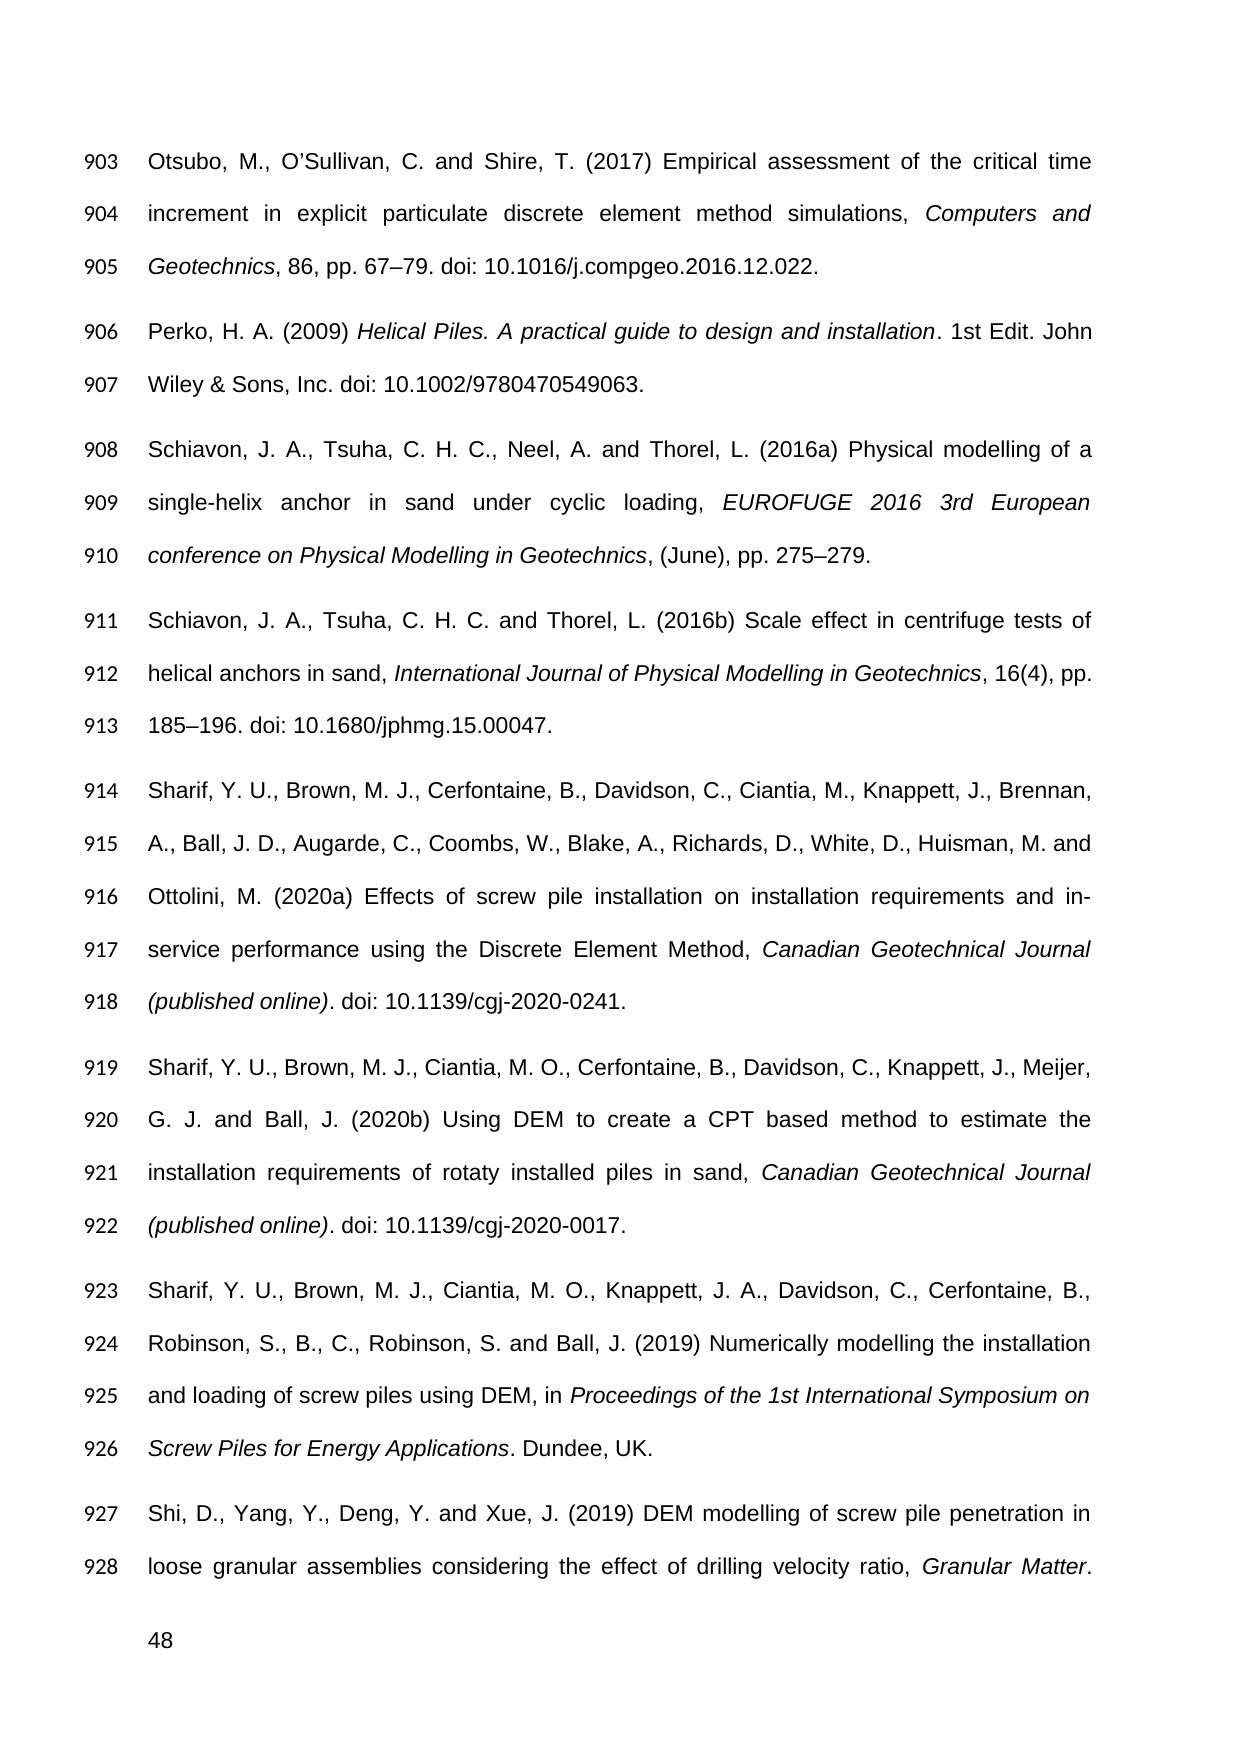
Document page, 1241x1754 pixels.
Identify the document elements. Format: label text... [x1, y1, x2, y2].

text Otsubo, M., O’Sullivan, C. and Shire, T. (2017) Empirical assessment of the critical time increment in explicit particulate discrete element method simulations, Computers and Geotechnics, 86, pp. 67–79. doi: 10.1016/j.compgeo.2016.12.022. [148, 148, 1093, 279]
text Sharif, Y. U., Brown, M. J., Cerfontaine, B., Davidson, C., Ciantia, M., Knappett, J., Brennan, A., Ball, J. D., Augarde, C., Coombs, W., Blake, A., Richards, D., White, D., Huisman, M. and Ottolini, M. (2020a) Effects of screw pile installation on installation requirements and in-service performance using the Discrete Element Method, Canadian Geotechnical Journal (published online). doi: 10.1139/cgj-2020-0241. [148, 777, 1093, 1014]
text Sharif, Y. U., Brown, M. J., Ciantia, M. O., Cerfontaine, B., Davidson, C., Knappett, J., Meijer, G. J. and Ball, J. (2020b) Using DEM to create a CPT based method to estimate the installation requirements of rotaty installed piles in sand, Canadian Geotechnical Journal (published online). doi: 10.1139/cgj-2020-0017. [148, 1053, 1093, 1238]
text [148, 1500, 1093, 1579]
text Schiavon, J. A., Tsuha, C. H. C. and Thorel, L. (2016b) Scale effect in centrifuge tests of helical anchors in sand, International Journal of Physical Modelling in Geotechnics, 16(4), pp. 185–196. doi: 10.1680/jphmg.15.00047. [148, 607, 1093, 738]
text Perko, H. A. (2009) Helical Piles. A practical guide to design and installation. 1st Edit. John Wiley & Sons, Inc. doi: 10.1002/9780470549063. [148, 318, 1093, 397]
text Sharif, Y. U., Brown, M. J., Ciantia, M. O., Knappett, J. A., Davidson, C., Cerfontaine, B., Robinson, S., B., C., Robinson, S. and Ball, J. (2019) Numerically modelling the installation and loading of screw piles using DEM, in Proceedings of the 1st International Symposium on Screw Piles for Energy Applications. Dundee, UK. [148, 1277, 1093, 1461]
text Schiavon, J. A., Tsuha, C. H. C., Neel, A. and Thorel, L. (2016a) Physical modelling of a single-helix anchor in sand under cyclic loading, EUROFUGE 2016 3rd European conference on Physical Modelling in Geotechnics, (June), pp. 275–279. [148, 436, 1093, 568]
